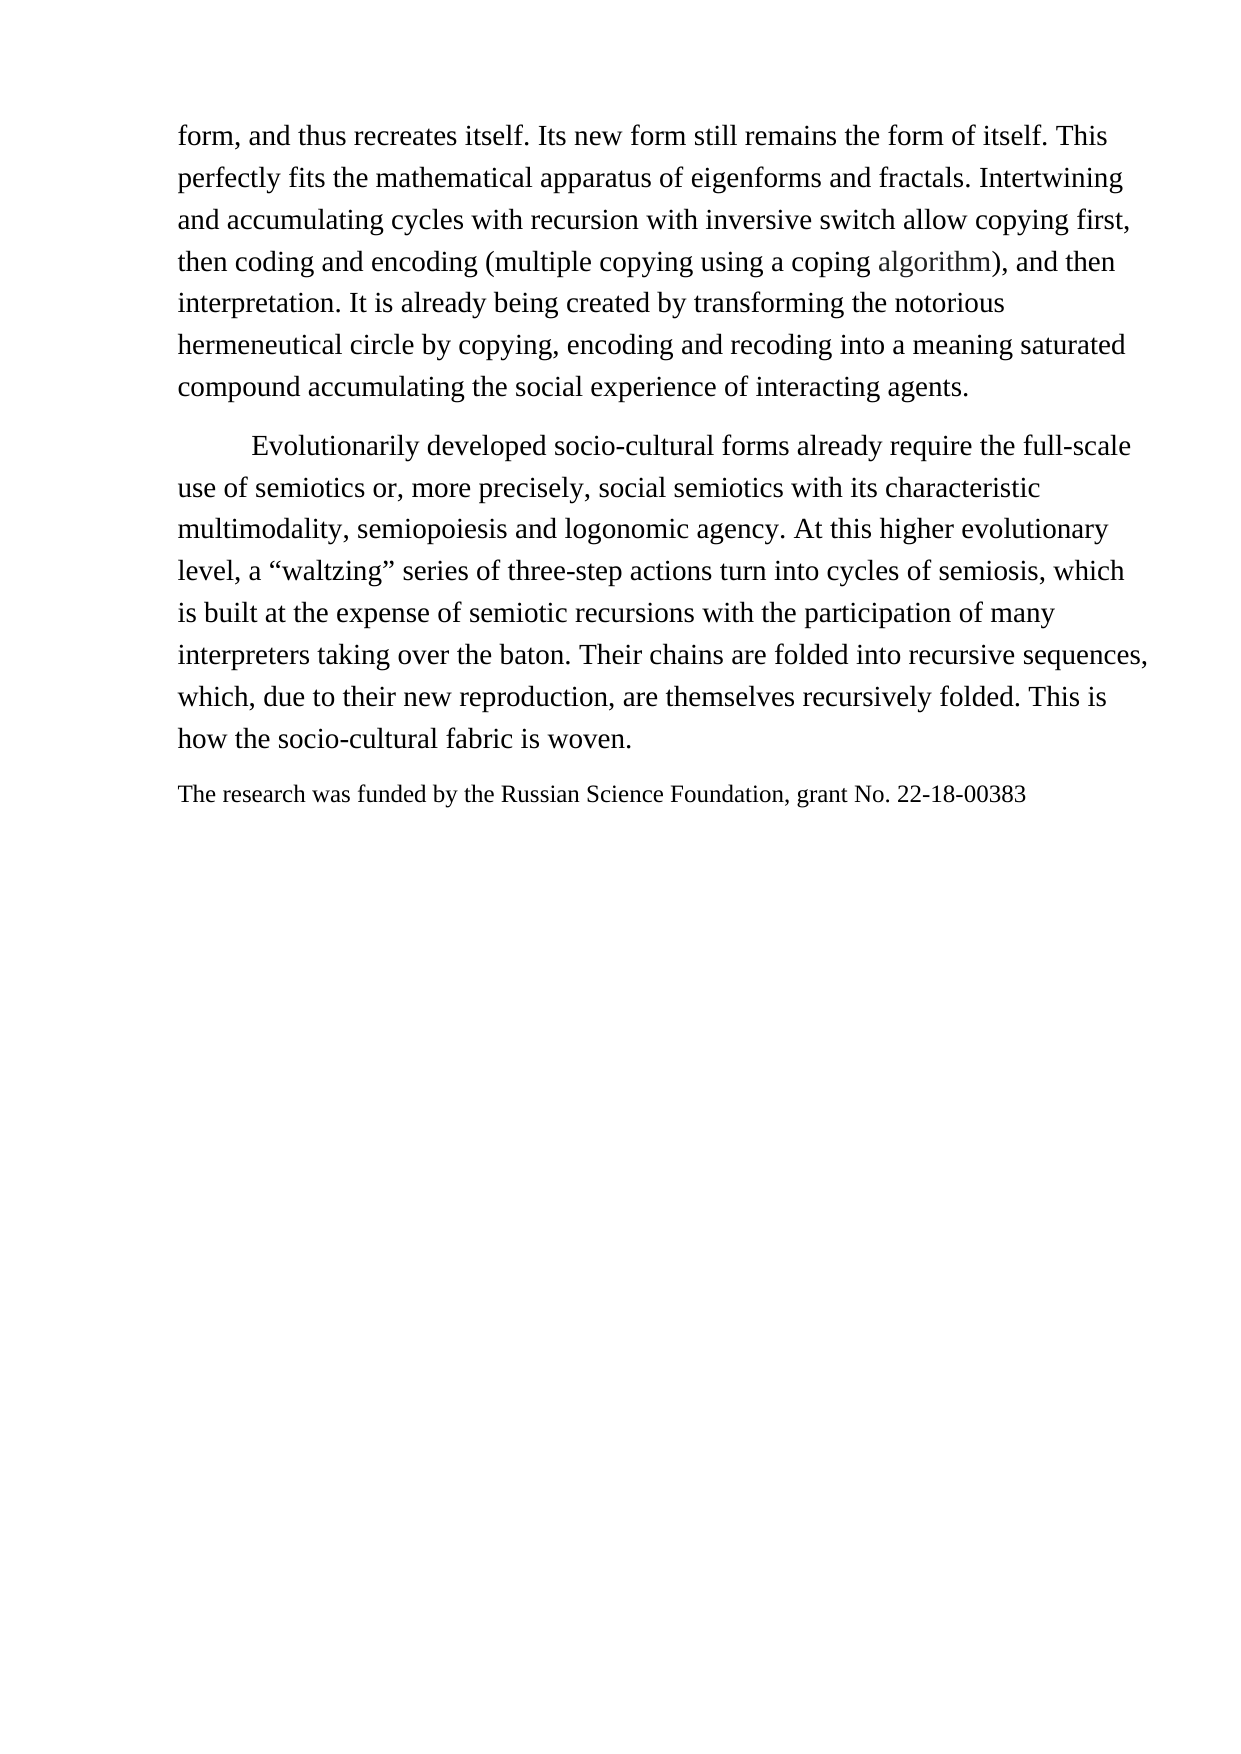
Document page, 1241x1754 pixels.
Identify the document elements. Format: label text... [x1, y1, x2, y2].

text The research was funded by the Russian Science Foundation, grant No. 22-18-00383 [177, 779, 1152, 808]
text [177, 118, 1152, 403]
text Evolutionarily developed socio-cultural forms already require the full-scale use of semiotics or, more precisely, social semiotics with its characteristic multimodality, semiopoiesis and logonomic agency. At this higher evolutionary level, a “waltzing” series of three-step actions turn into cycles of semiosis, which is built at the expense of semiotic recursions with the participation of many interpreters taking over the baton. Their chains are folded into recursive sequences, which, due to their new reproduction, are themselves recursively folded. This is how the socio-cultural fabric is woven. [177, 428, 1152, 754]
